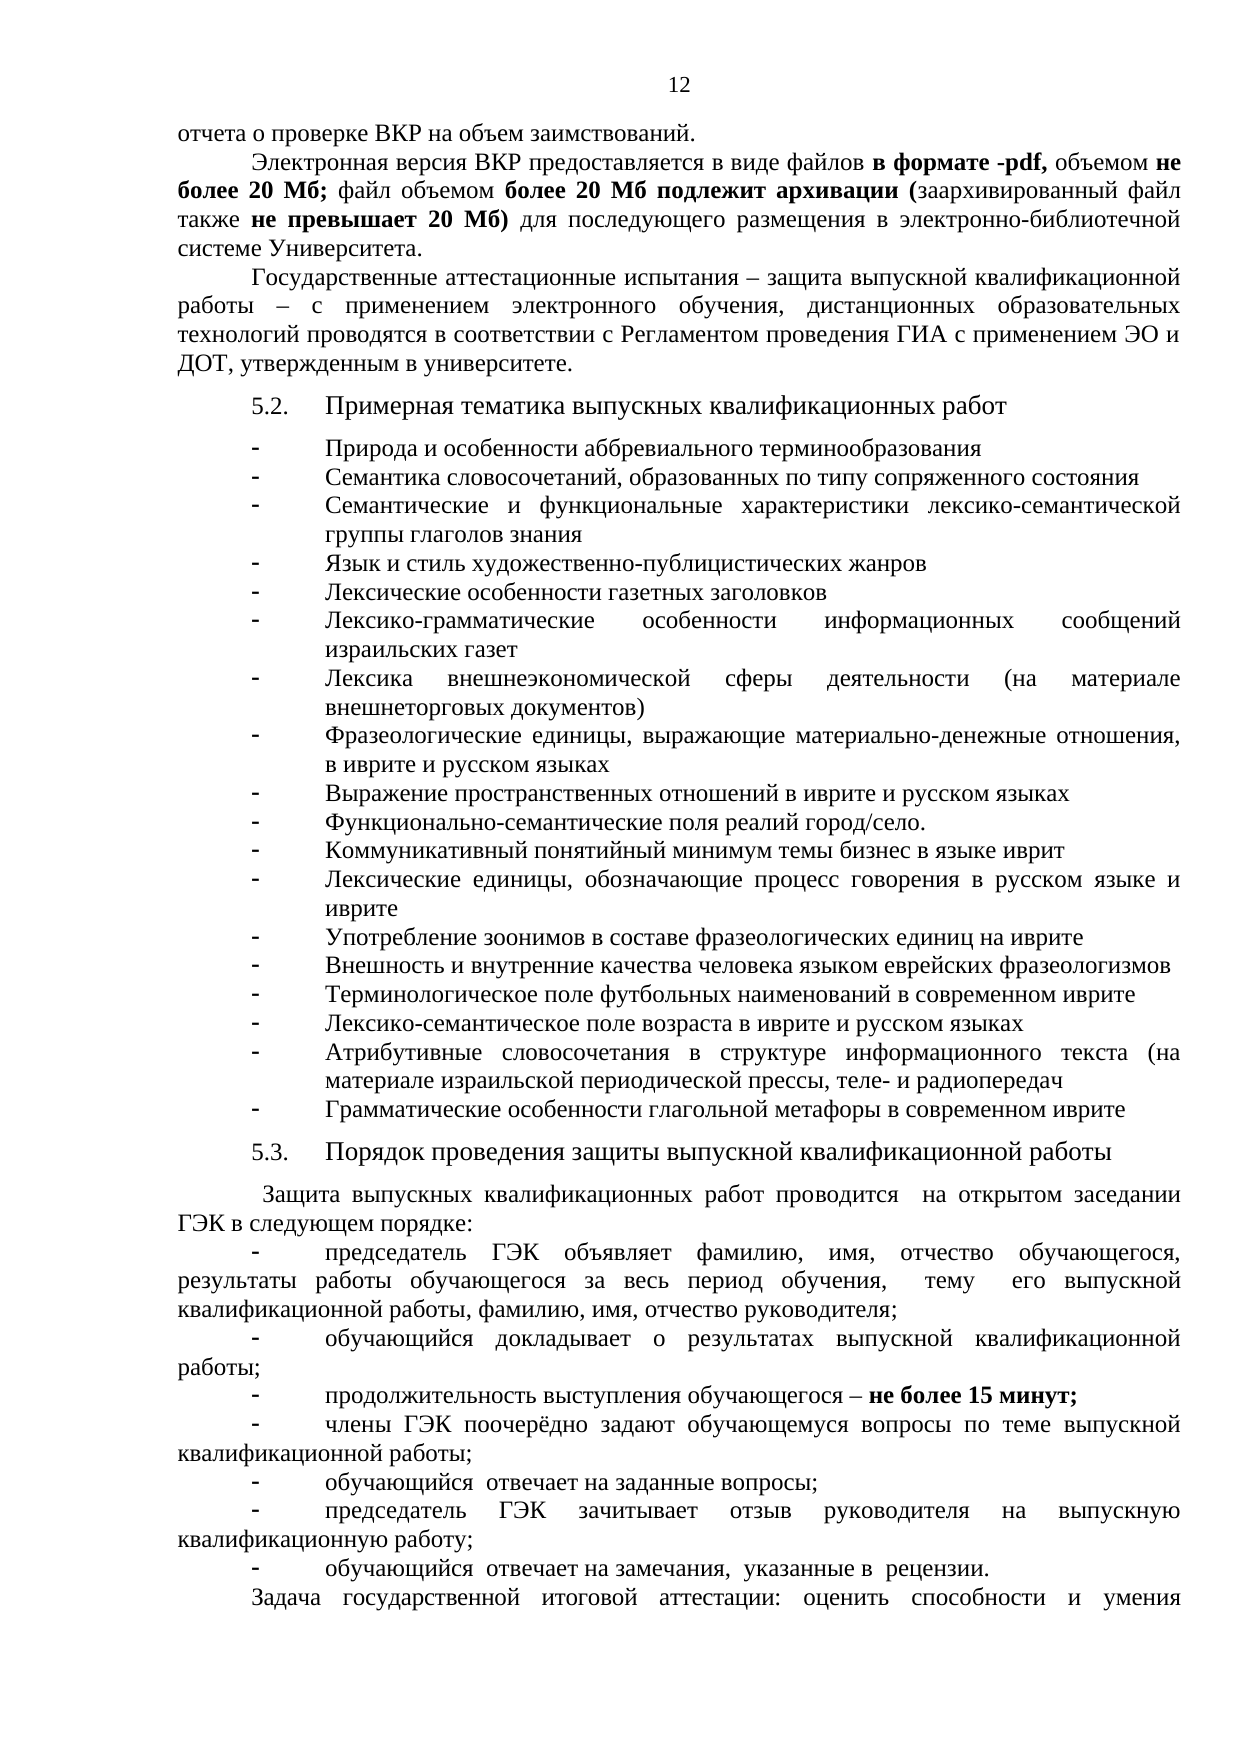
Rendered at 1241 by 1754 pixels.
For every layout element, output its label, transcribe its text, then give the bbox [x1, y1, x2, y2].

list Язык и стиль художественно-публицистических жанров [251, 548, 1181, 577]
list Атрибутивные словосочетания в структуре информационного текста (на материале израильской периодической прессы, теле- и радиопередач [251, 1037, 1181, 1094]
list обучающийся отвечает на замечания, указанные в рецензии. [177, 1553, 1181, 1582]
list Семантические и функциональные характеристики лексико-семантической группы глаголов знания [251, 491, 1181, 548]
list Лексические единицы, обозначающие процесс говорения в русском языке и иврите [251, 864, 1181, 922]
list обучающийся докладывает о результатах выпускной квалификационной работы; [177, 1323, 1181, 1380]
list Функционально-семантические поля реалий город/село. [251, 807, 1181, 836]
list Коммуникативный понятийный минимум темы бизнес в языке иврит [251, 836, 1181, 864]
list Государственные аттестационные испытания – защита выпускной квалификационной работы – с применением электронного обучения, дистанционных образовательных технологий проводятся в соответствии с Регламентом проведения ГИА с применением ЭО и ДОТ, утвержденным в университете. [177, 262, 1181, 377]
list Лексико-грамматические особенности информационных сообщений израильских газет [251, 606, 1181, 663]
list Терминологическое поле футбольных наименований в современном иврите [251, 979, 1181, 1008]
list Внешность и внутренние качества человека языком еврейских фразеологизмов [251, 951, 1181, 979]
list продолжительность выступления обучающегося – не более 15 минут; [177, 1380, 1181, 1409]
list Употребление зоонимов в составе фразеологических единиц на иврите [251, 922, 1181, 951]
list председатель ГЭК зачитывает отзыв руководителя на выпускную квалификационную работу; [177, 1495, 1181, 1553]
list председатель ГЭК объявляет фамилию, имя, отчество обучающегося, результаты работы обучающегося за весь период обучения, тему его выпускной квалификационной работы, фамилию, имя, отчество руководителя; [177, 1237, 1181, 1323]
list Лексические особенности газетных заголовков [251, 577, 1181, 606]
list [177, 1582, 1181, 1610]
subtitle Порядок проведения защиты выпускной квалификационной работы [251, 1136, 1181, 1167]
list Природа и особенности аббревиального терминообразования [251, 433, 1181, 462]
list Электронная версия ВКР предоставляется в виде файлов в формате -pdf, объемом не более 20 Мб; файл объемом более 20 Мб подлежит архивации (заархивированный файл также не превышает 20 Мб) для последующего размещения в электронно-библиотечной системе Университета. [177, 147, 1181, 262]
list Семантика словосочетаний, образованных по типу сопряженного состояния [251, 462, 1181, 491]
list Лексика внешнеэкономической сферы деятельности (на материале внешнеторговых документов) [251, 663, 1181, 721]
subtitle Примерная тематика выпускных квалификационных работ [251, 389, 1181, 421]
list Выражение пространственных отношений в иврите и русском языках [251, 778, 1181, 807]
list Лексико-семантическое поле возраста в иврите и русском языках [251, 1008, 1181, 1037]
list обучающийся отвечает на заданные вопросы; [177, 1467, 1181, 1495]
list Защита выпускных квалификационных работ проводится на открытом заседании ГЭК в следующем порядке: [177, 1179, 1181, 1237]
list Фразеологические единицы, выражающие материально-денежные отношения, в иврите и русском языках [251, 721, 1181, 778]
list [177, 118, 1181, 147]
list Грамматические особенности глагольной метафоры в современном иврите [251, 1094, 1181, 1123]
list члены ГЭК поочерёдно задают обучающемуся вопросы по теме выпускной квалификационной работы; [177, 1409, 1181, 1467]
